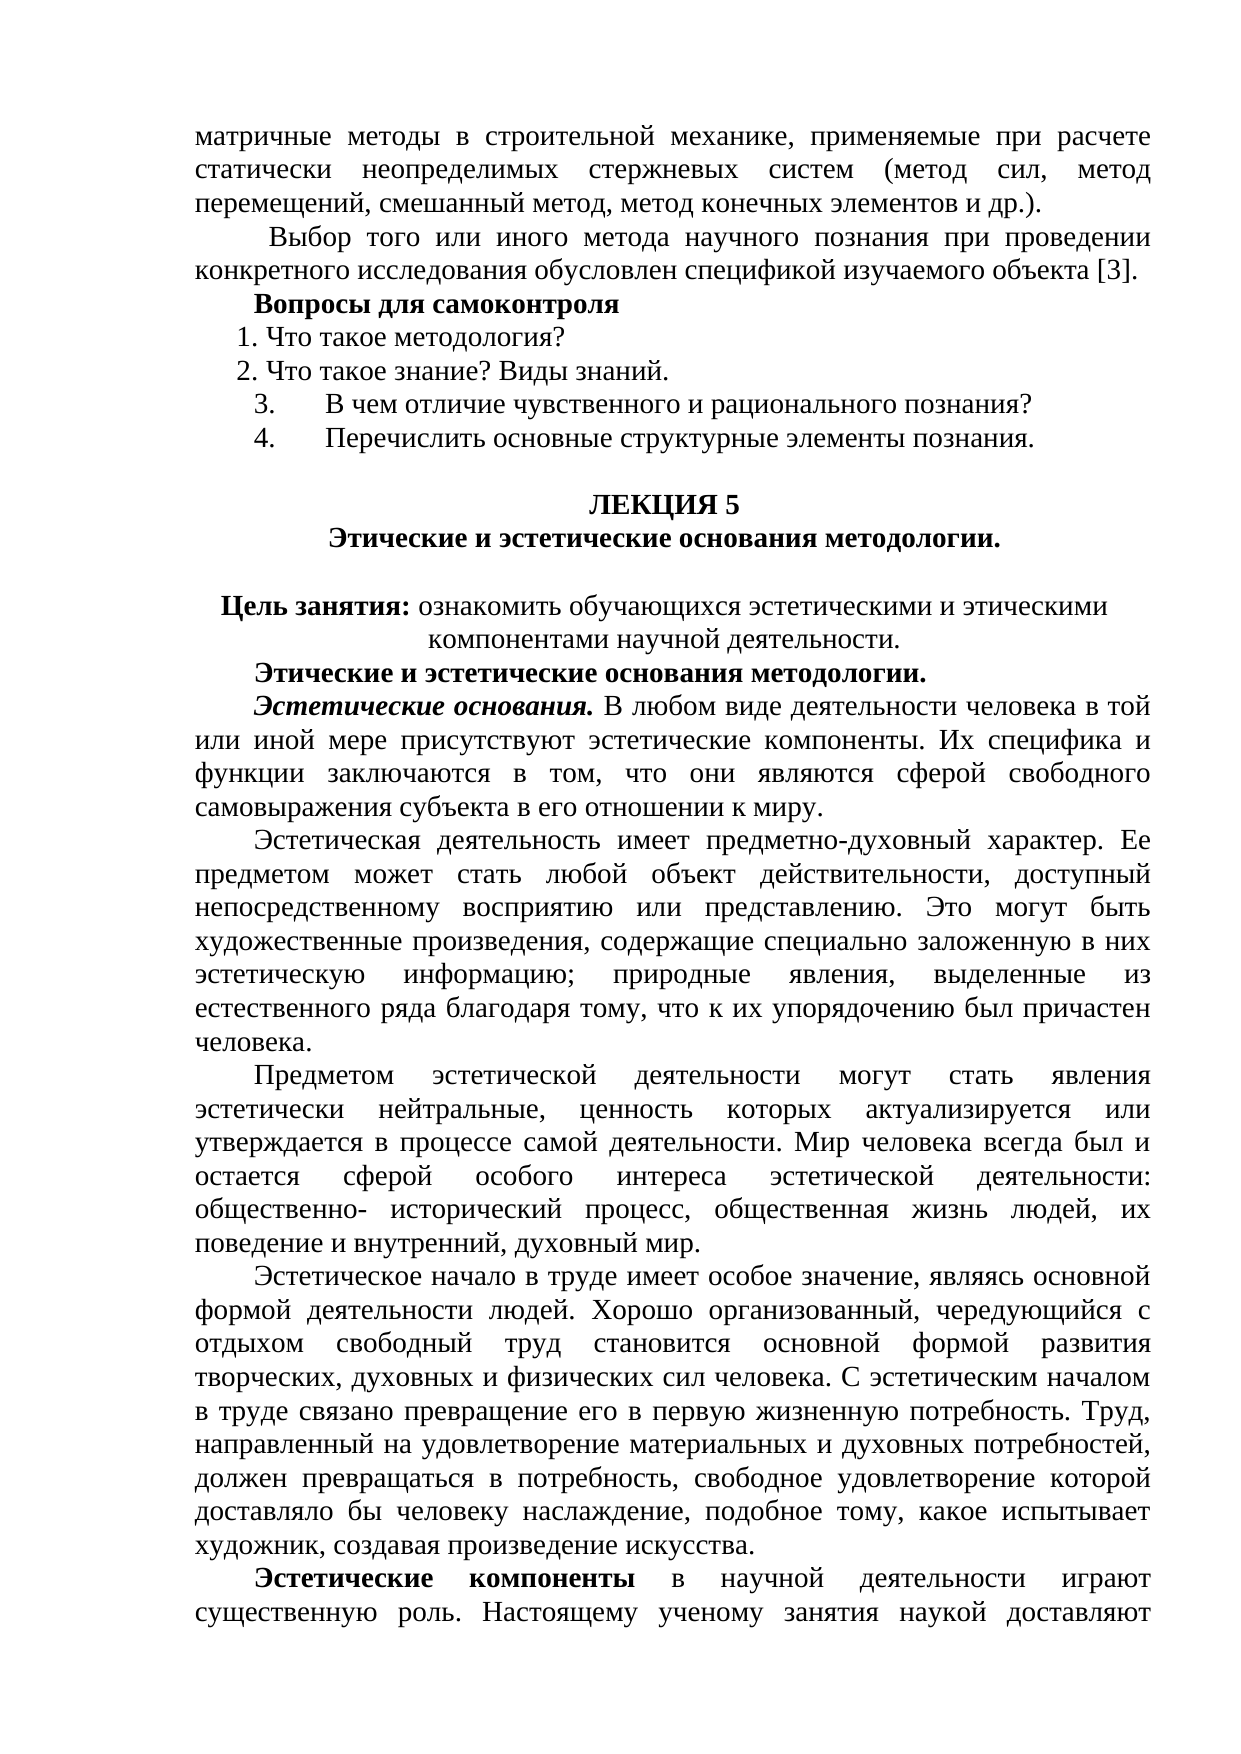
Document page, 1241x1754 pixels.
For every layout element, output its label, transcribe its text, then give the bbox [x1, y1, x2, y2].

text Предметом эстетической деятельности могут стать явления эстетически нейтральные, ценность которых актуализируется или утверждается в процессе самой деятельности. Мир человека всегда был и остается сферой особого интереса эстетической деятельности: общественно- исторический процесс, общественная жизнь людей, их поведение и внутренний, духовный мир. [194, 1057, 1152, 1258]
text Эстетическая деятельность имеет предметно-духовный характер. Ее предметом может стать любой объект действительности, доступный непосредственному восприятию или представлению. Это могут быть художественные произведения, содержащие специально заложенную в них эстетическую информацию; природные явления, выделенные из естественного ряда благодаря тому, что к их упорядочению был причастен человека. [194, 822, 1152, 1057]
text Выбор того или иного метода научного познания при проведении конкретного исследования обусловлен спецификой изучаемого объекта [3]. [194, 219, 1152, 286]
text Этические и эстетические основания методологии. [194, 655, 1152, 688]
list Что такое методология? [236, 319, 1152, 353]
text 4. Перечислить основные структурные элементы познания. [194, 420, 1152, 453]
list Что такое знание? Виды знаний. [236, 353, 1152, 386]
text ЛЕКЦИЯ 5 [177, 487, 1152, 521]
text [194, 1560, 1152, 1627]
text Вопросы для самоконтроля [194, 286, 1152, 319]
text Эстетическое начало в труде имеет особое значение, являясь основной формой деятельности людей. Хорошо организованный, чередующийся с отдыхом свободный труд становится основной формой развития творческих, духовных и физических сил человека. С эстетическим началом в труде связано превращение его в первую жизненную потребность. Труд, направленный на удовлетворение материальных и духовных потребностей, должен превращаться в потребность, свободное удовлетворение которой доставляло бы человеку наслаждение, подобное тому, какое испытывает художник, создавая произведение искусства. [194, 1258, 1152, 1560]
text Цель занятия: ознакомить обучающихся эстетическими и этическими компонентами научной деятельности. [177, 588, 1152, 655]
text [194, 118, 1152, 219]
text Этические и эстетические основания методологии. [177, 521, 1152, 554]
text Эстетические основания. В любом виде деятельности человека в той или иной мере присутствуют эстетические компоненты. Их специфика и функции заключаются в том, что они являются сферой свободного самовыражения субъекта в его отношении к миру. [194, 688, 1152, 822]
text 3. В чем отличие чувственного и рационального познания? [194, 386, 1152, 420]
